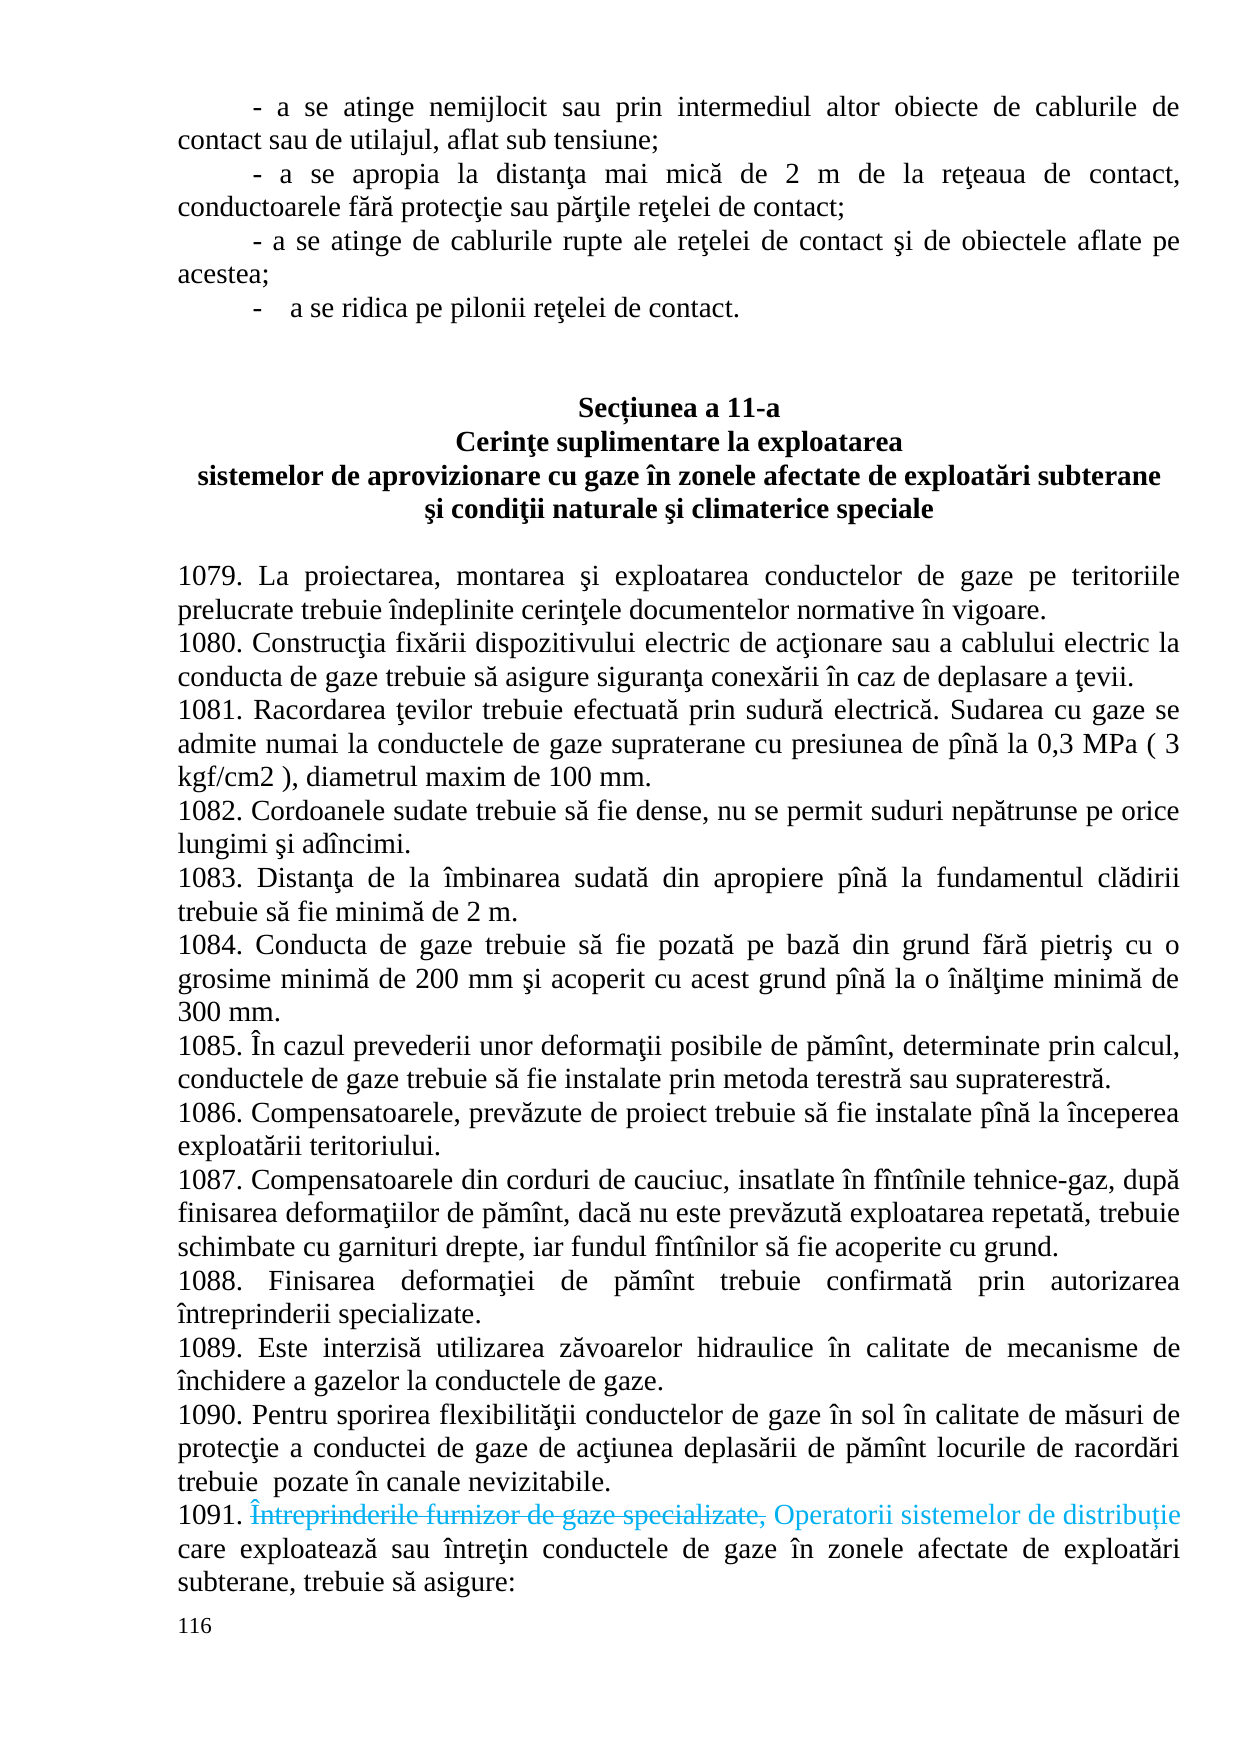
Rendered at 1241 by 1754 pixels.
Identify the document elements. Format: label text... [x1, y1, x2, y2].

text 1083. Distanţa de la îmbinarea sudată din apropiere pînă la fundamentul clădirii trebuie să fie minimă de . [177, 860, 1181, 927]
text - a se atinge nemijlocit sau prin intermediul altor obiecte de cablurile de contact sau de utilajul, aflat sub tensiune; [177, 89, 1181, 156]
text Secțiunea a 11-a [177, 391, 1181, 424]
text 1090. Pentru sporirea flexibilităţii conductelor de gaze în sol în calitate de măsuri de protecţie a conductei de gaze de acţiunea deplasării de pămînt locurile de racordări trebuie pozate în canale nevizitabile. [177, 1397, 1181, 1497]
text 1081. Racordarea ţevilor trebuie efectuată prin sudură electrică. Sudarea cu gaze se admite numai la conductele de gaze supraterane cu presiunea de pînă la 0,3 MPa ( 3 kgf/cm2 ), diametrul maxim de . [177, 692, 1181, 793]
text 1088. Finisarea deformaţiei de pămînt trebuie confirmată prin autorizarea întreprinderii specializate. [177, 1263, 1181, 1330]
text - a se atinge de cablurile rupte ale reţelei de contact şi de obiectele aflate pe acestea; [177, 223, 1181, 290]
text 1091. Întreprinderile furnizor de gaze specializate, Operatorii sistemelor de distribuție care exploatează sau întreţin conductele de gaze în zonele afectate de exploatări subterane, trebuie să asigure: [177, 1497, 1181, 1598]
list a se ridica pe pilonii reţelei de contact. [252, 290, 1181, 323]
text 1084. Conducta de gaze trebuie să fie pozată pe bază din grund fără pietriş cu o grosime minimă de şi acoperit cu acest grund pînă la o înălţime minimă de . [177, 927, 1181, 1028]
text 1080. Construcţia fixării dispozitivului electric de acţionare sau a cablului electric la conducta de gaze trebuie să asigure siguranţa conexării în caz de deplasare a ţevii. [177, 625, 1181, 692]
text 1085. În cazul prevederii unor deformaţii posibile de pămînt, determinate prin calcul, conductele de gaze trebuie să fie instalate prin metoda terestră sau supraterestră. [177, 1028, 1181, 1095]
text 1086. Compensatoarele, prevăzute de proiect trebuie să fie instalate pînă la începerea exploatării teritoriului. [177, 1095, 1181, 1162]
text 1079. La proiectarea, montarea şi exploatarea conductelor de gaze pe teritoriile prelucrate trebuie îndeplinite cerinţele documentelor normative în vigoare. [177, 558, 1181, 625]
text - a se apropia la distanţa mai mică de de la reţeaua de contact, conductoarele fără protecţie sau părţile reţelei de contact; [177, 156, 1181, 223]
text 1087. Compensatoarele din corduri de cauciuc, insatlate în fîntînile tehnice-gaz, după finisarea deformaţiilor de pămînt, dacă nu este prevăzută exploatarea repetată, trebuie schimbate cu garnituri drepte, iar fundul fîntînilor să fie acoperite cu grund. [177, 1162, 1181, 1263]
text 1082. Cordoanele sudate trebuie să fie dense, nu se permit suduri nepătrunse pe orice lungimi şi adîncimi. [177, 793, 1181, 860]
text Cerinţe suplimentare la exploatarea [177, 424, 1181, 458]
text sistemelor de aprovizionare cu gaze în zonele afectate de exploatări subterane [177, 458, 1181, 491]
text şi condiţii naturale şi climaterice speciale [177, 491, 1181, 525]
text 1089. Este interzisă utilizarea zăvoarelor hidraulice în calitate de mecanisme de închidere a gazelor la conductele de gaze. [177, 1330, 1181, 1397]
